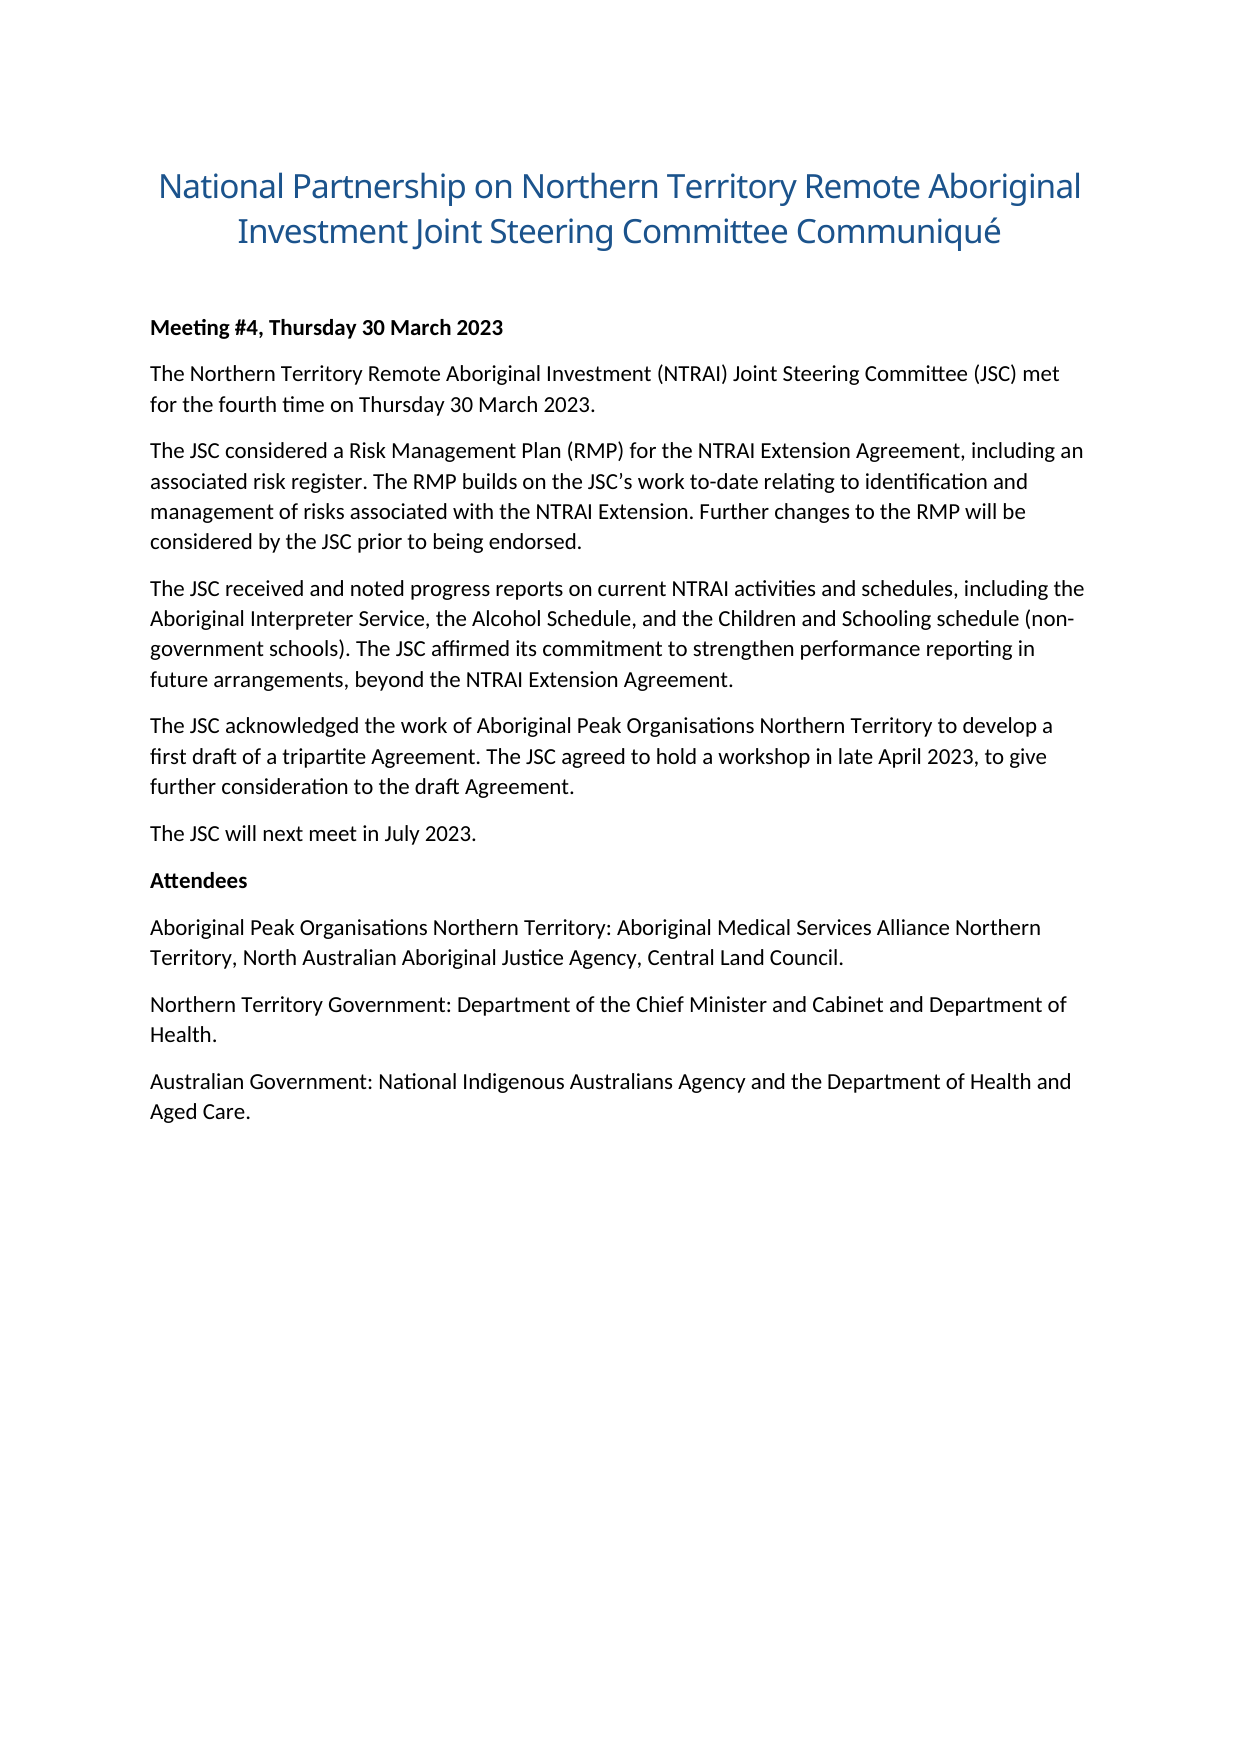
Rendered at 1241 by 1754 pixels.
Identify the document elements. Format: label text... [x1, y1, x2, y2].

text The JSC will next meet in July 2023. [150, 819, 1090, 847]
subtitle National Partnership on Northern Territory Remote Aboriginal Investment Joint Steering Committee Communiqué [150, 162, 1090, 253]
text The JSC acknowledged the work of Aboriginal Peak Organisations Northern Territory to develop a first draft of a tripartite Agreement. The JSC agreed to hold a workshop in late April 2023, to give further consideration to the draft Agreement. [150, 712, 1090, 800]
text The JSC considered a Risk Management Plan (RMP) for the NTRAI Extension Agreement, including an associated risk register. The RMP builds on the JSC’s work to-date relating to identification and management of risks associated with the NTRAI Extension. Further changes to the RMP will be considered by the JSC prior to being endorsed. [150, 437, 1090, 555]
subtitle Attendees [150, 866, 1090, 894]
text Aboriginal Peak Organisations Northern Territory: Aboriginal Medical Services Alliance Northern Territory, North Australian Aboriginal Justice Agency, Central Land Council. [150, 913, 1090, 971]
text The Northern Territory Remote Aboriginal Investment (NTRAI) Joint Steering Committee (JSC) met for the fourth time on Thursday 30 March 2023. [150, 359, 1090, 418]
text The JSC received and noted progress reports on current NTRAI activities and schedules, including the Aboriginal Interpreter Service, the Alcohol Schedule, and the Children and Schooling schedule (non-government schools). The JSC affirmed its commitment to strengthen performance reporting in future arrangements, beyond the NTRAI Extension Agreement. [150, 574, 1090, 693]
text Australian Government: National Indigenous Australians Agency and the Department of Health and Aged Care. [150, 1067, 1090, 1125]
subtitle Meeting #4, Thursday 30 March 2023 [150, 313, 1090, 341]
text Northern Territory Government: Department of the Chief Minister and Cabinet and Department of Health. [150, 990, 1090, 1048]
